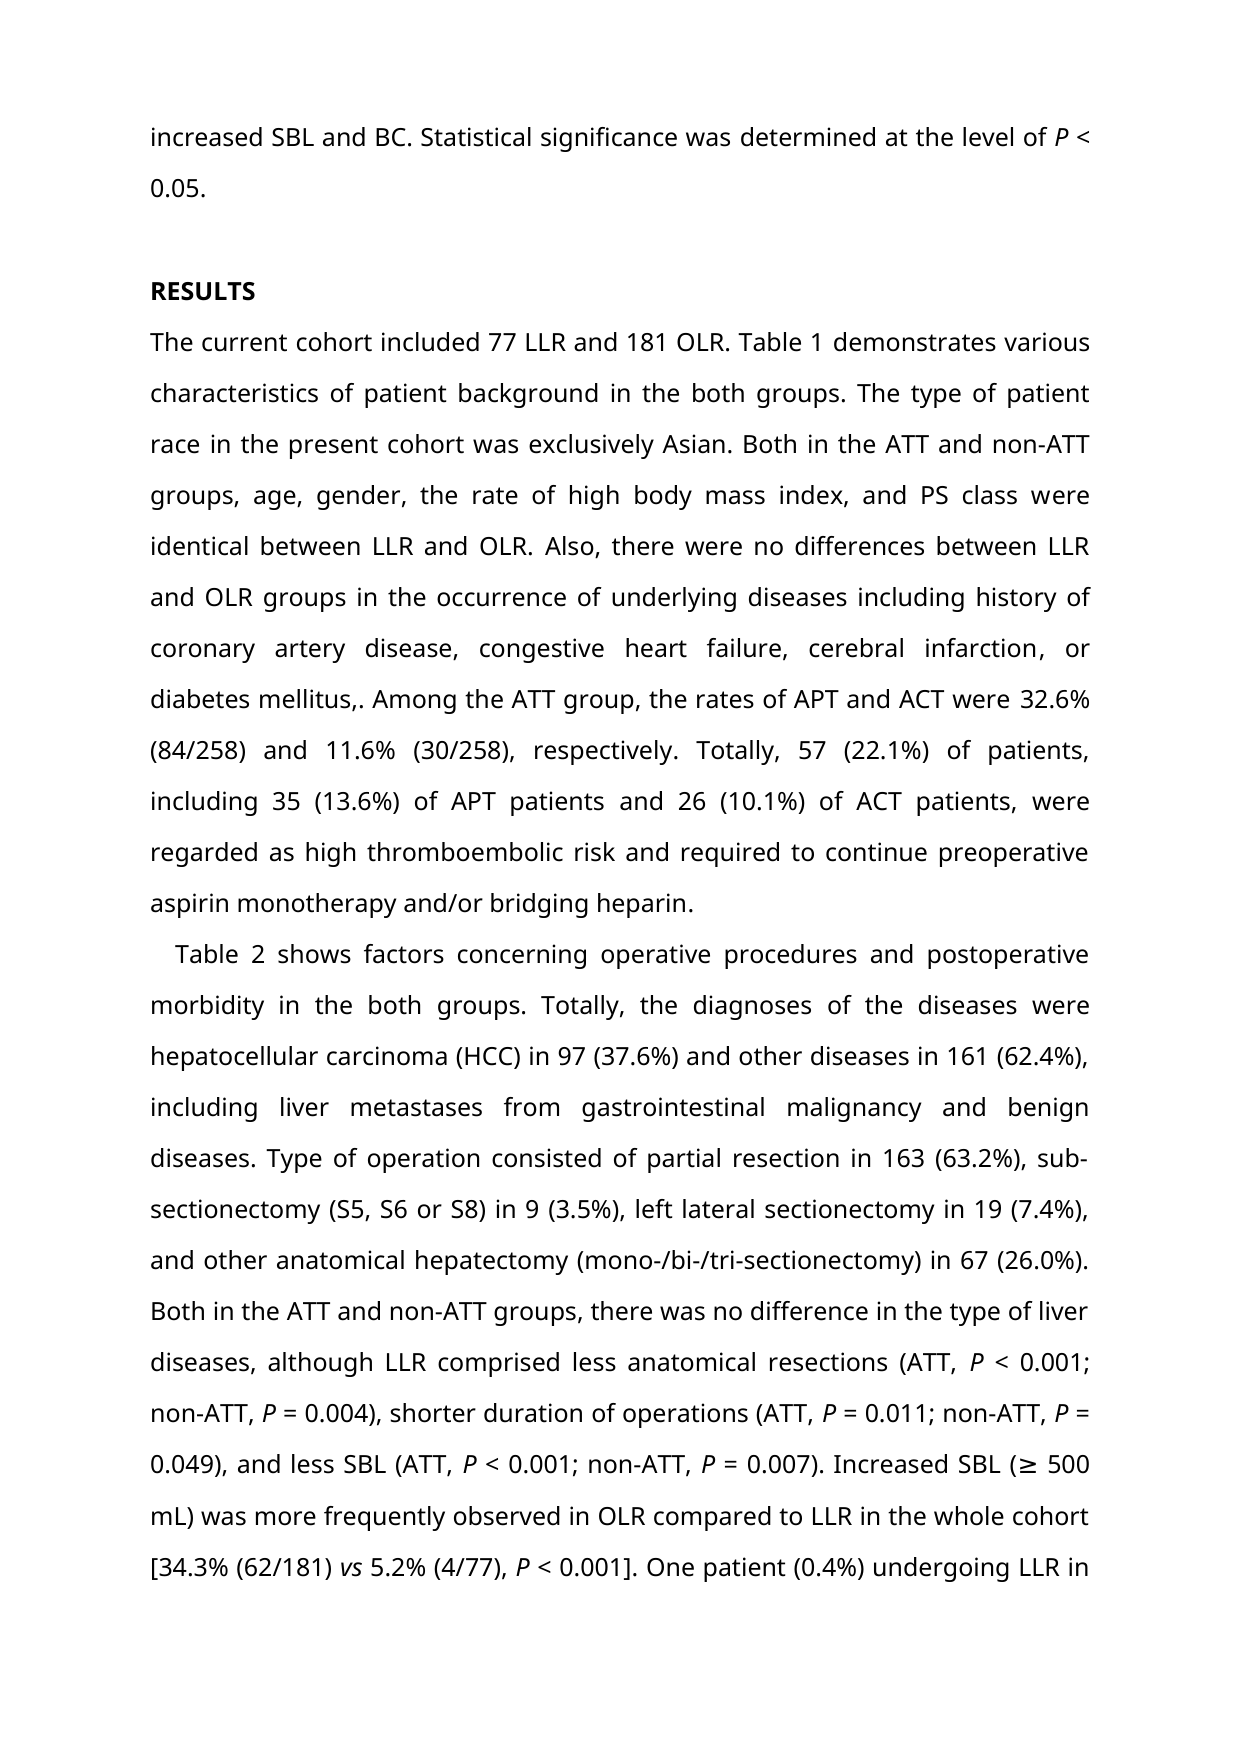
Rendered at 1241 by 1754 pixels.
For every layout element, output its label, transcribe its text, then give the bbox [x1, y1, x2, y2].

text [150, 120, 1090, 205]
text The current cohort included 77 LLR and 181 OLR. Table 1 demonstrates various characteristics of patient background in the both groups. The type of patient race in the present cohort was exclusively Asian. Both in the ATT and non-ATT groups, age, gender, the rate of high body mass index, and PS class were identical between LLR and OLR. Also, there were no differences between LLR and OLR groups in the occurrence of underlying diseases including history of coronary artery disease, congestive heart failure, cerebral infarction, or diabetes mellitus,. Among the ATT group, the rates of APT and ACT were 32.6% (84/258) and 11.6% (30/258), respectively. Totally, 57 (22.1%) of patients, including 35 (13.6%) of APT patients and 26 (10.1%) of ACT patients, were regarded as high thromboembolic risk and required to continue preoperative aspirin monotherapy and/or bridging heparin. [150, 324, 1090, 920]
text RESULTS [150, 273, 1090, 307]
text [150, 937, 1090, 1583]
